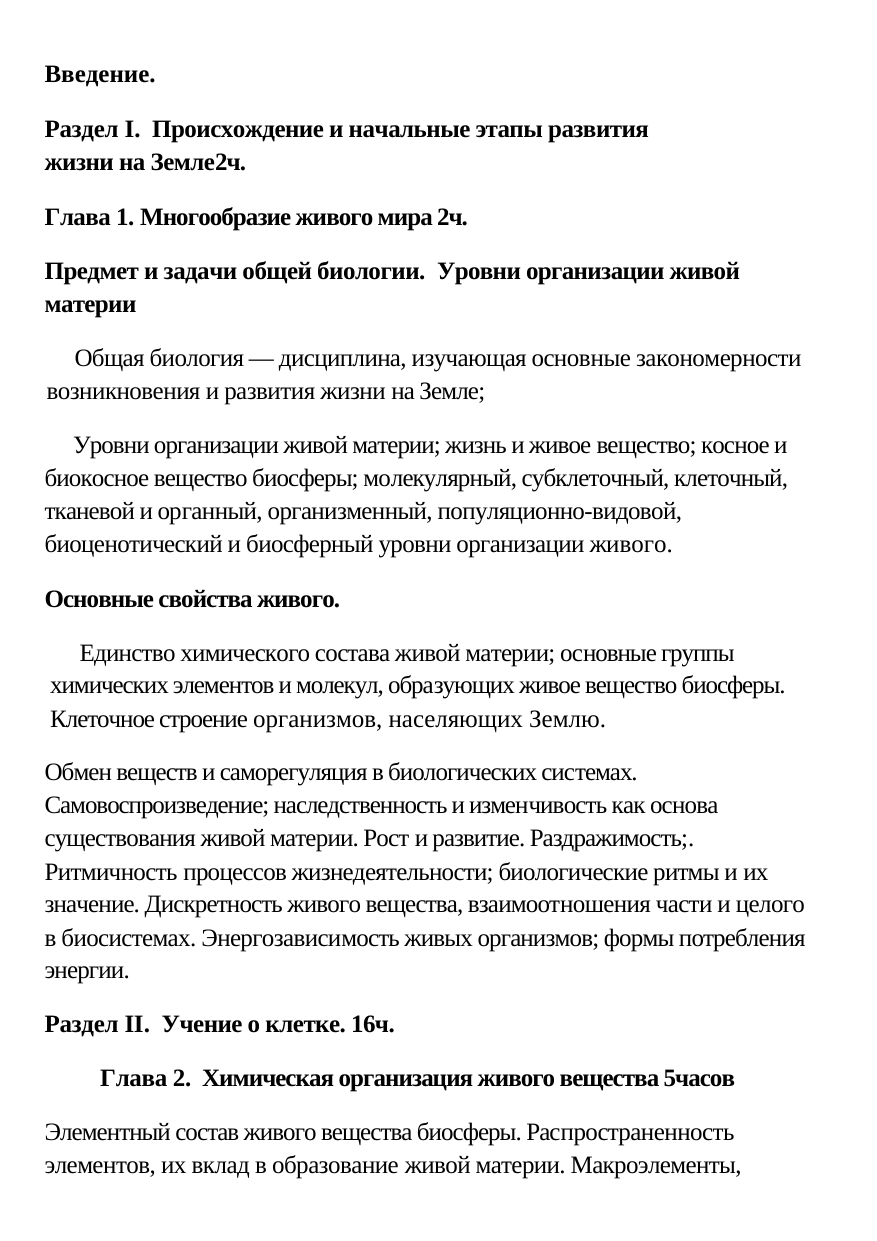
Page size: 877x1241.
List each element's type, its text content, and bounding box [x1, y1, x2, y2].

text Предмет и задачи общей биологии. Уровни организации живой материи [44, 256, 818, 318]
text Основные свойства живого. [44, 584, 718, 612]
text Глава 1. Многообразие живого мира 2ч. [44, 202, 718, 231]
text Единство химического состава живой материи; основные группы химических элементов и молекул, образующих живое вещество биосферы. Клеточное строение организмов, населяющих Землю. [50, 638, 804, 732]
text Обмен веществ и саморегуляция в биологических системах. Самовоспроизведение; наследственность и изменчивость как основа существования живой материи. Рост и развитие. Раздражимость;. Ритмичность процессов жизнедеятельности; биологические ритмы и их значение. Дискретность живого вещества, взаимоотношения части и целого в биосистемах. Энергозависимость живых организмов; формы потребления энергии. [44, 757, 815, 984]
text Раздел II. Учение о клетке. 16ч. [44, 1009, 818, 1038]
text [44, 1117, 808, 1179]
text Глава 2. Химическая организация живого вещества 5часов [100, 1063, 818, 1092]
text Раздел I. Происхождение и начальные этапы развития жизни на Земле2ч. [44, 114, 718, 176]
text Общая биология — дисциплина, изучающая основные закономерности возникновения и развития жизни на Земле; [46, 343, 817, 404]
text Уровни организации живой материи; жизнь и живое вещество; косное и биокосное вещество биосферы; молекулярный, субклеточный, клеточный, тканевой и органный, организменный, популяционно-видовой, биоценотический и биосферный уровни организации живого. [44, 430, 800, 557]
text Введение. [44, 59, 818, 88]
